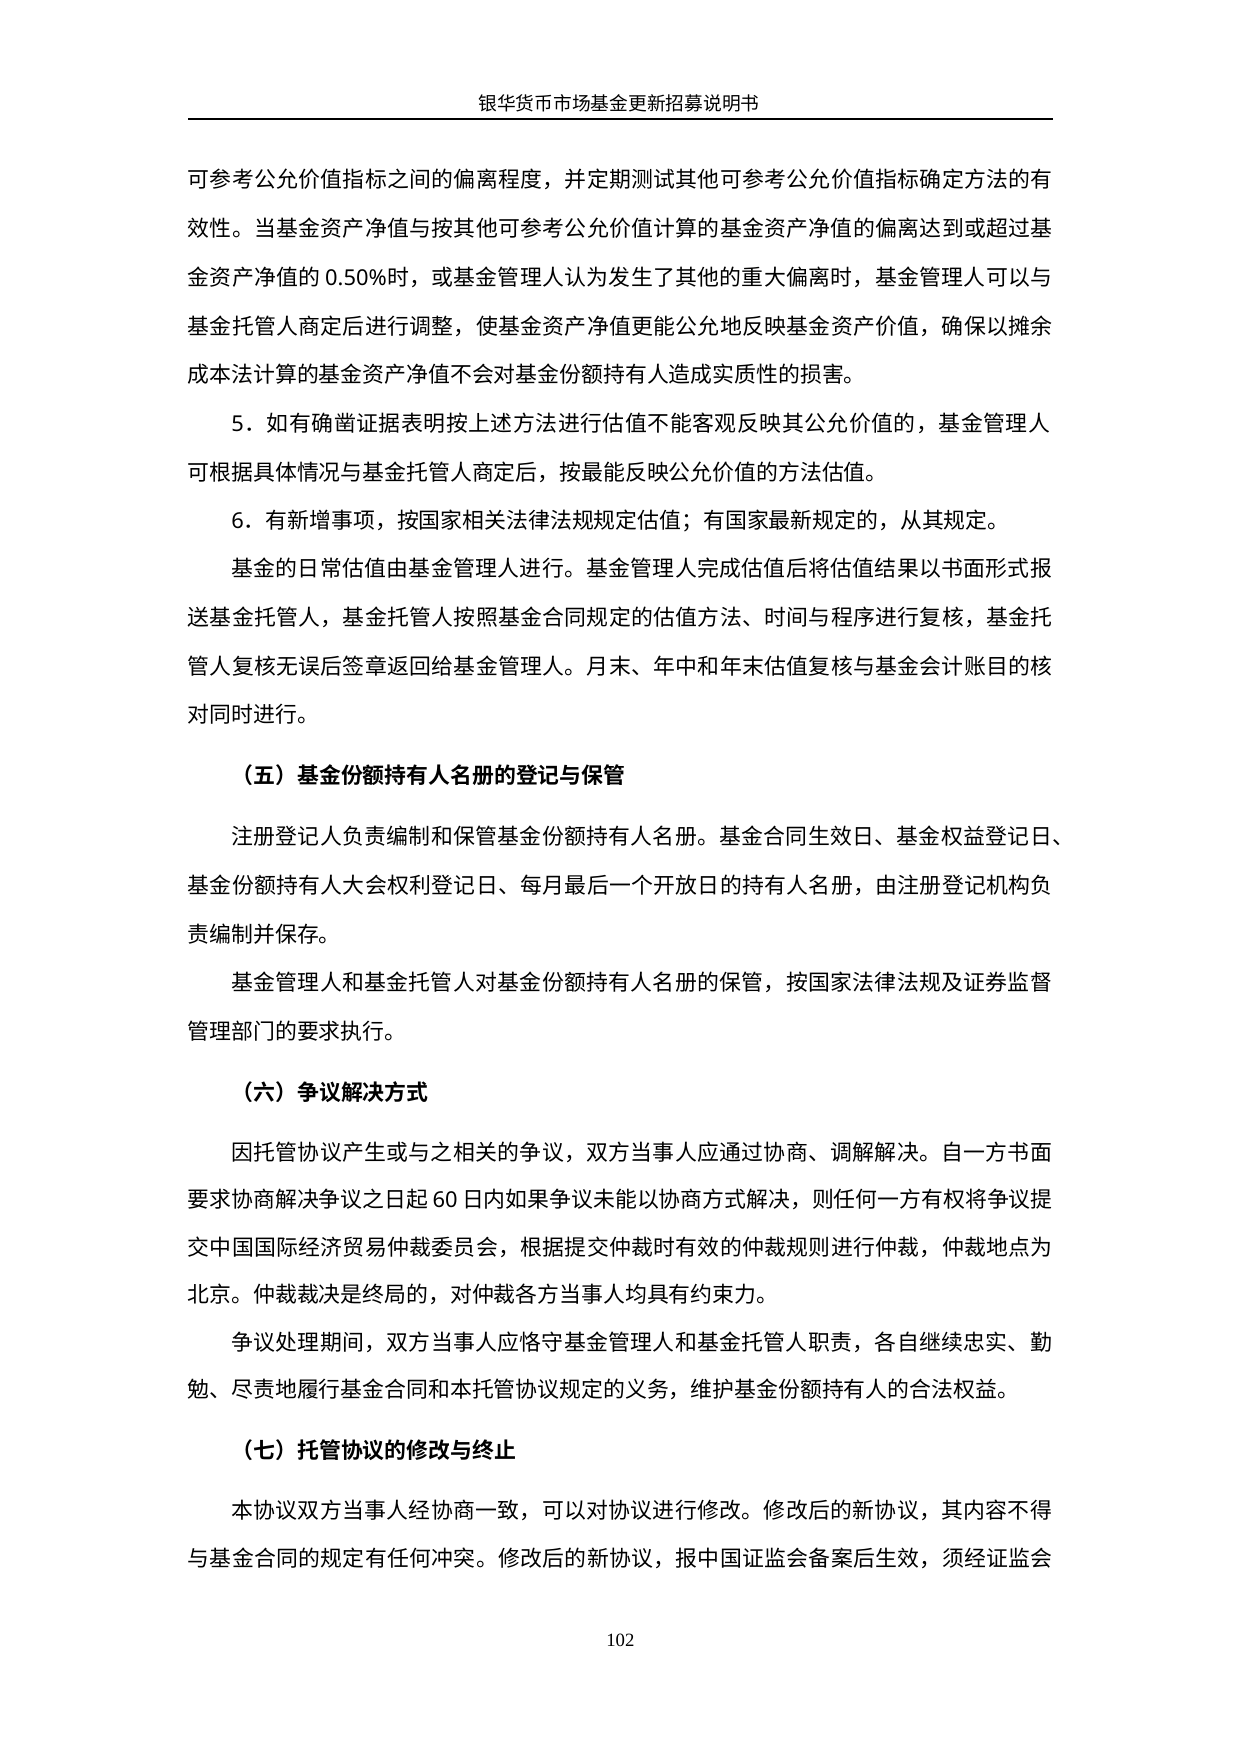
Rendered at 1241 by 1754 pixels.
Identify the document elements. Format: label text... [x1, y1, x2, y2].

text 基金管理人和基金托管人对基金份额持有人名册的保管，按国家法律法规及证券监督管理部门的要求执行。 [187, 964, 1053, 1046]
text 基金的日常估值由基金管理人进行。基金管理人完成估值后将估值结果以书面形式报送基金托管人，基金托管人按照基金合同规定的估值方法、时间与程序进行复核，基金托管人复核无误后签章返回给基金管理人。月末、年中和年末估值复核与基金会计账目的核对同时进行。 [187, 551, 1053, 729]
text 争议处理期间，双方当事人应恪守基金管理人和基金托管人职责，各自继续忠实、勤勉、尽责地履行基金合同和本托管协议规定的义务，维护基金份额持有人的合法权益。 [187, 1325, 1053, 1404]
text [187, 162, 1053, 389]
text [187, 1493, 1053, 1572]
text 5．如有确凿证据表明按上述方法进行估值不能客观反映其公允价值的，基金管理人可根据具体情况与基金托管人商定后，按最能反映公允价值的方法估值。 [187, 405, 1053, 487]
text 注册登记人负责编制和保管基金份额持有人名册。基金合同生效日、基金权益登记日、基金份额持有人大会权利登记日、每月最后一个开放日的持有人名册，由注册登记机构负责编制并保存。 [187, 819, 1053, 949]
text （七）托管协议的修改与终止 [187, 1432, 1053, 1465]
text 因托管协议产生或与之相关的争议，双方当事人应通过协商、调解解决。自一方书面要求协商解决争议之日起60日内如果争议未能以协商方式解决，则任何一方有权将争议提交中国国际经济贸易仲裁委员会，根据提交仲裁时有效的仲裁规则进行仲裁，仲裁地点为北京。仲裁裁决是终局的，对仲裁各方当事人均具有约束力。 [187, 1135, 1053, 1309]
text （六）争议解决方式 [187, 1074, 1053, 1107]
text 6．有新增事项，按国家相关法律法规规定估值；有国家最新规定的，从其规定。 [187, 502, 1053, 535]
text （五）基金份额持有人名册的登记与保管 [187, 758, 1053, 790]
